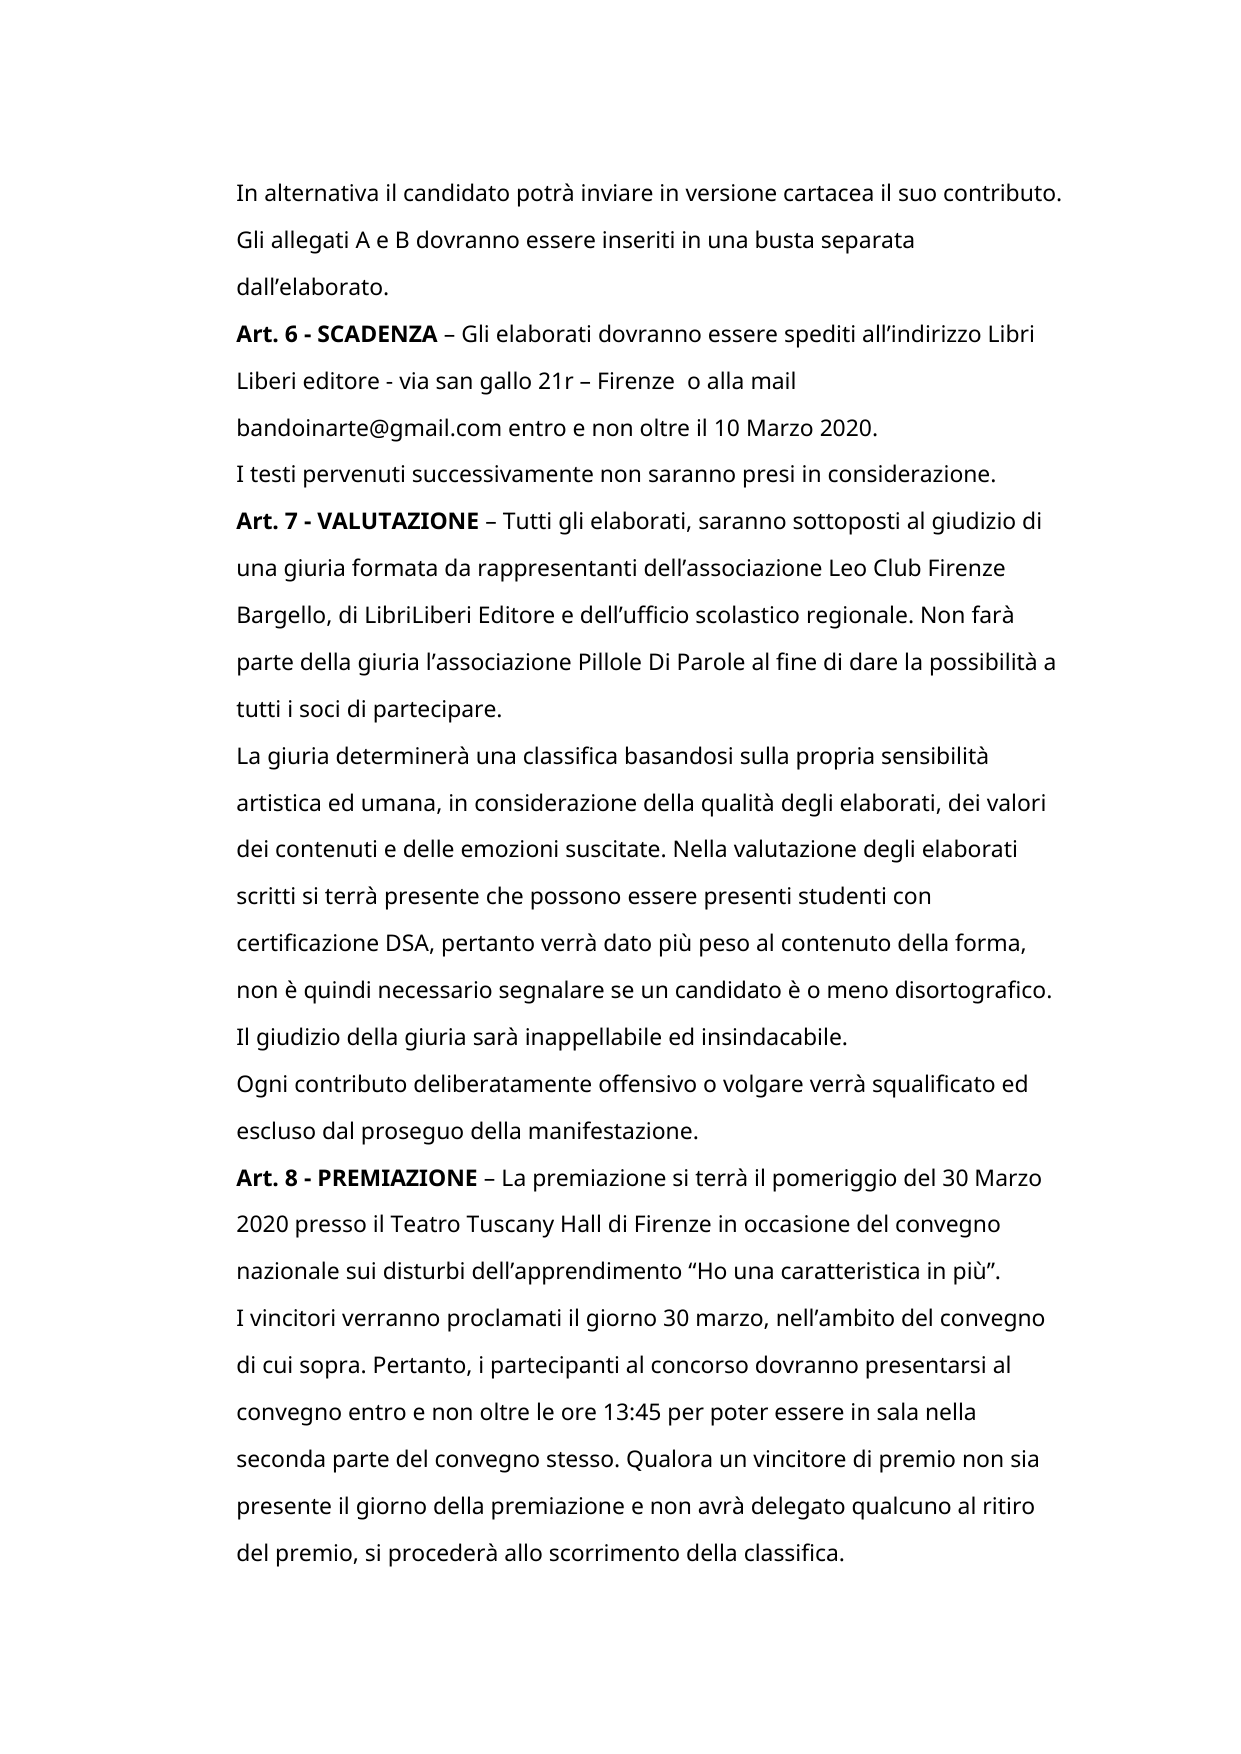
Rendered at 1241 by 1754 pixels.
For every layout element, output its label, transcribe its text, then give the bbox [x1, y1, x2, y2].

text I testi pervenuti successivamente non saranno presi in considerazione. [236, 458, 1063, 490]
text Ogni contributo deliberatamente offensivo o volgare verrà squalificato ed escluso dal proseguo della manifestazione. [236, 1068, 1063, 1146]
text Art. 8 - PREMIAZIONE – La premiazione si terrà il pomeriggio del 30 Marzo 2020 presso il Teatro Tuscany Hall di Firenze in occasione del convegno nazionale sui disturbi dell’apprendimento “Ho una caratteristica in più”. [236, 1162, 1063, 1287]
text I vincitori verranno proclamati il giorno 30 marzo, nell’ambito del convegno di cui sopra. Pertanto, i partecipanti al concorso dovranno presentarsi al convegno entro e non oltre le ore 13:45 per poter essere in sala nella seconda parte del convegno stesso. Qualora un vincitore di premio non sia presente il giorno della premiazione e non avrà delegato qualcuno al ritiro del premio, si procederà allo scorrimento della classifica. [236, 1302, 1063, 1568]
text Art. 6 - SCADENZA – Gli elaborati dovranno essere spediti all’indirizzo Libri Liberi editore - via san gallo 21r – Firenze o alla mail bandoinarte@gmail.com entro e non oltre il 10 Marzo 2020. [236, 318, 1063, 443]
text In alternativa il candidato potrà inviare in versione cartacea il suo contributo. Gli allegati A e B dovranno essere inseriti in una busta separata dall’elaborato. [236, 177, 1063, 302]
text La giuria determinerà una classifica basandosi sulla propria sensibilità artistica ed umana, in considerazione della qualità degli elaborati, dei valori dei contenuti e delle emozioni suscitate. Nella valutazione degli elaborati scritti si terrà presente che possono essere presenti studenti con certificazione DSA, pertanto verrà dato più peso al contenuto della forma, non è quindi necessario segnalare se un candidato è o meno disortografico. [236, 740, 1063, 1005]
text Art. 7 - VALUTAZIONE – Tutti gli elaborati, saranno sottoposti al giudizio di una giuria formata da rappresentanti dell’associazione Leo Club Firenze Bargello, di LibriLiberi Editore e dell’ufficio scolastico regionale. Non farà parte della giuria l’associazione Pillole Di Parole al fine di dare la possibilità a tutti i soci di partecipare. [236, 505, 1063, 724]
text Il giudizio della giuria sarà inappellabile ed insindacabile. [236, 1021, 1063, 1052]
